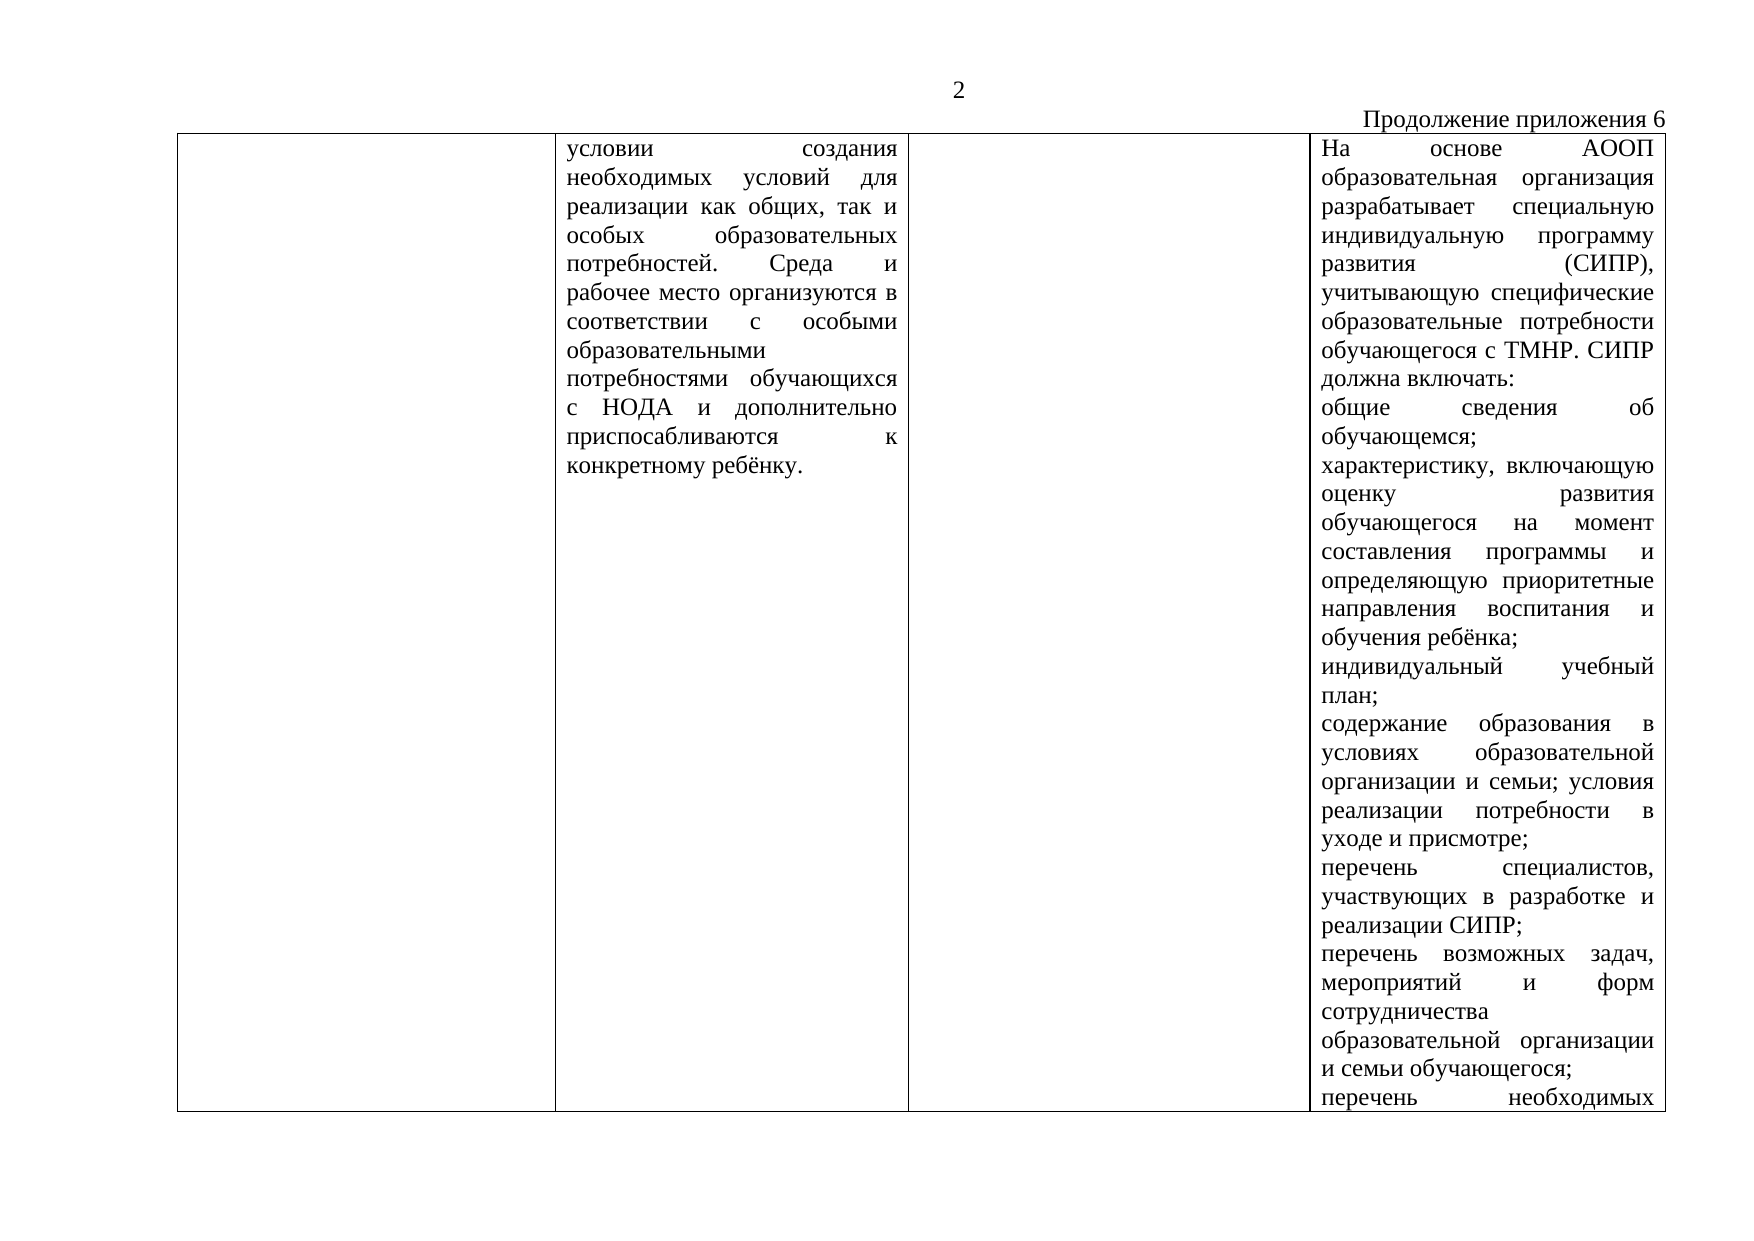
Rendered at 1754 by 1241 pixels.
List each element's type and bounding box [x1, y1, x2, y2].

table_cell [909, 134, 1309, 1111]
table_cell [556, 134, 908, 1111]
table_cell [1311, 134, 1665, 1111]
table_cell [178, 134, 555, 1111]
